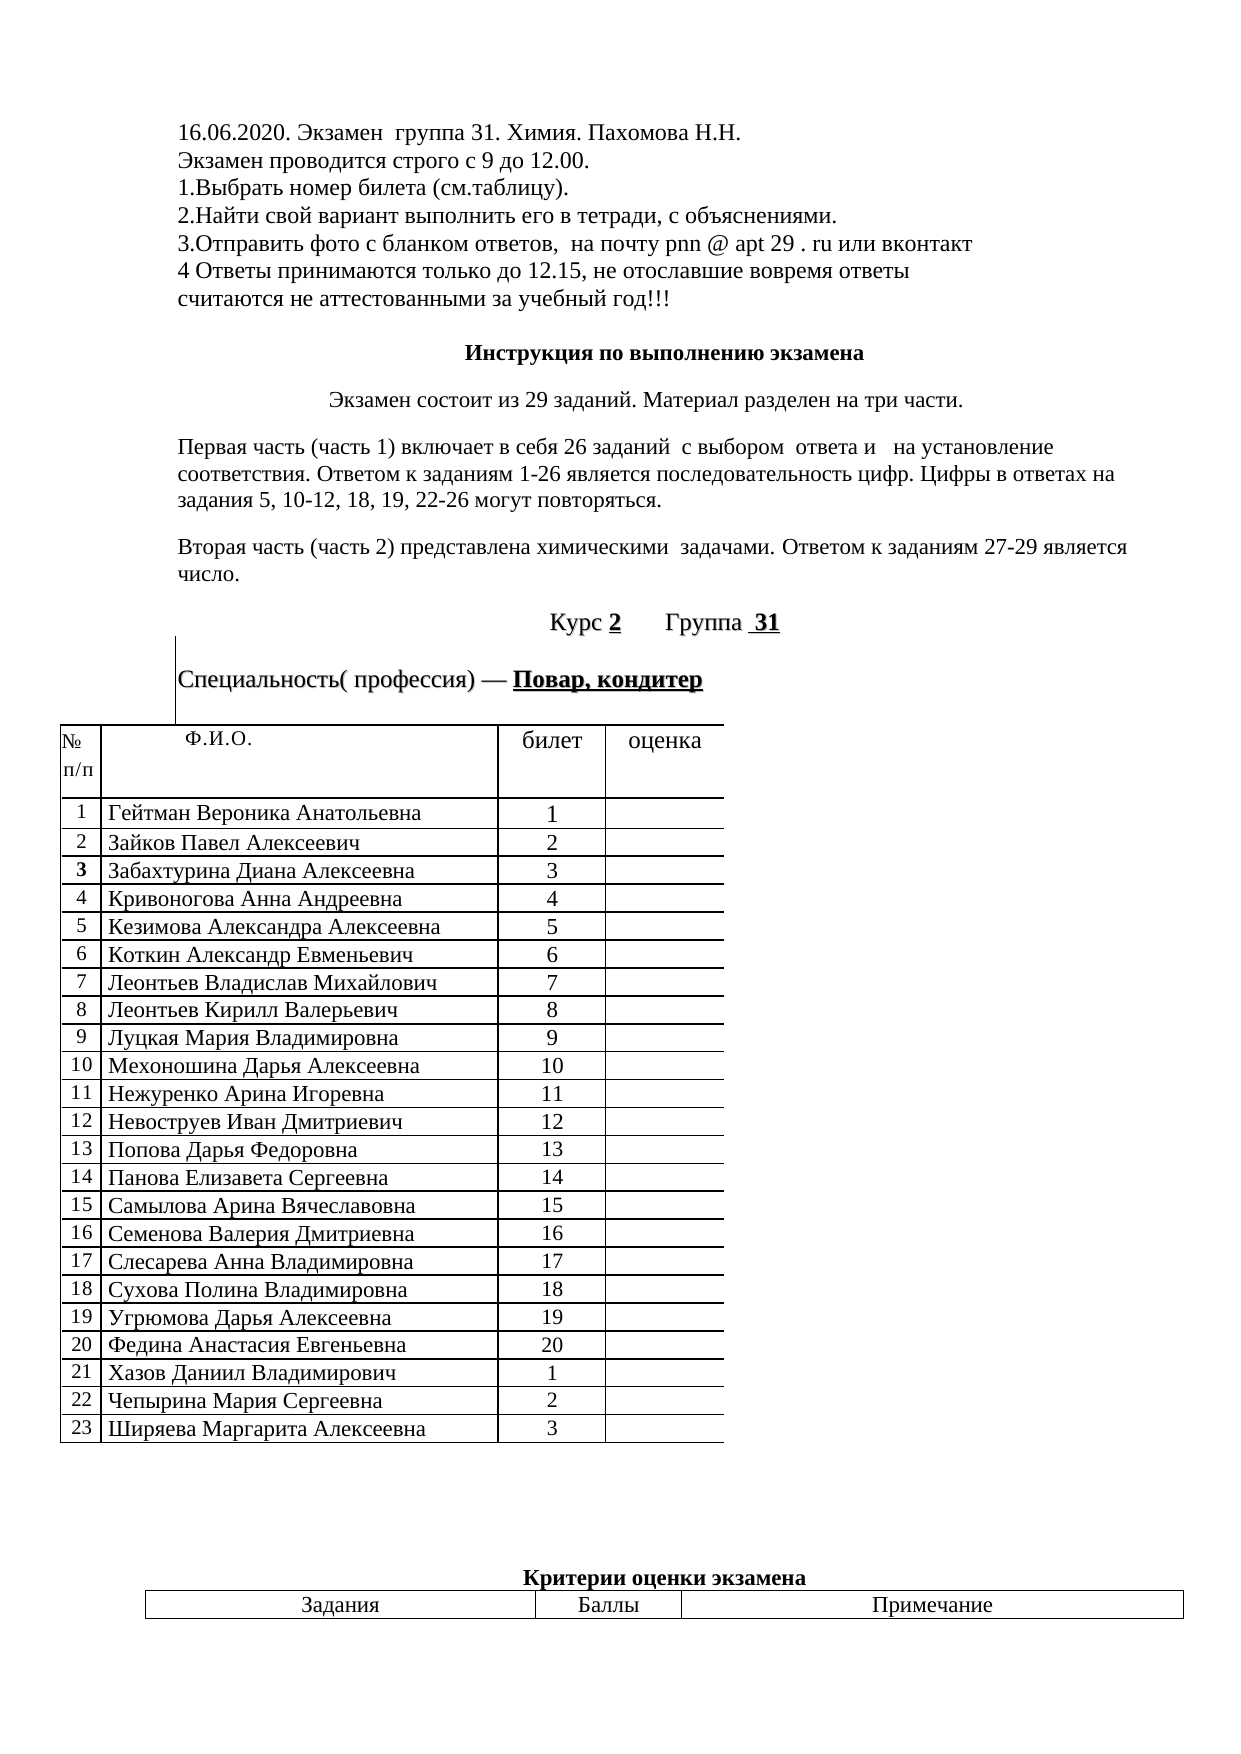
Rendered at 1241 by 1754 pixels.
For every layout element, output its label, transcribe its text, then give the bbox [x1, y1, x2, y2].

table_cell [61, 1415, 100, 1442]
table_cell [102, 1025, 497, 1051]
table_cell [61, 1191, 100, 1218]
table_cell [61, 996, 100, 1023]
text 16.06.2020. Экзамен группа 31. Химия. Пахомова Н.Н. [177, 118, 1152, 146]
text Первая часть (часть 1) включает в себя 26 заданий с выбором ответа и на установление соответствия. Ответом к заданиям 1-26 является последовательность цифр. Цифры в ответах на задания 5, 10-12, 18, 19, 22-26 могут повторяться. [177, 433, 1152, 512]
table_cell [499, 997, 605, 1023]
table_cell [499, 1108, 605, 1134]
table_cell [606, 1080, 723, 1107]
text 2.Найти свой вариант выполнить его в тетради, с объяснениями. [177, 201, 1152, 228]
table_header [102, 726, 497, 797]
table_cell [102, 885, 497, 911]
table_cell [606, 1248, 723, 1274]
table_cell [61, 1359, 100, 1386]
text Критерии оценки экзамена [177, 1564, 1152, 1590]
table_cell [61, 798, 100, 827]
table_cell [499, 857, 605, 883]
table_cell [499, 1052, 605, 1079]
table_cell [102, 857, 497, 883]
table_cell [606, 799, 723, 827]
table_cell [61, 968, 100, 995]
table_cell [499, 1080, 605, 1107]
text Инструкция по выполнению экзамена [177, 339, 1152, 365]
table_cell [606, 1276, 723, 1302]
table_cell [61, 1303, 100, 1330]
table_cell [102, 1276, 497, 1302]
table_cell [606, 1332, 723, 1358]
text считаются не аттестованными за учебный год!!! [177, 284, 1152, 311]
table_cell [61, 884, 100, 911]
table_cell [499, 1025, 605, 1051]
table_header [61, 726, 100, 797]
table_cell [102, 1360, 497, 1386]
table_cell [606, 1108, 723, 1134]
text 4 Ответы принимаются только до 12.15, не отославшие вовремя ответы [177, 256, 1152, 284]
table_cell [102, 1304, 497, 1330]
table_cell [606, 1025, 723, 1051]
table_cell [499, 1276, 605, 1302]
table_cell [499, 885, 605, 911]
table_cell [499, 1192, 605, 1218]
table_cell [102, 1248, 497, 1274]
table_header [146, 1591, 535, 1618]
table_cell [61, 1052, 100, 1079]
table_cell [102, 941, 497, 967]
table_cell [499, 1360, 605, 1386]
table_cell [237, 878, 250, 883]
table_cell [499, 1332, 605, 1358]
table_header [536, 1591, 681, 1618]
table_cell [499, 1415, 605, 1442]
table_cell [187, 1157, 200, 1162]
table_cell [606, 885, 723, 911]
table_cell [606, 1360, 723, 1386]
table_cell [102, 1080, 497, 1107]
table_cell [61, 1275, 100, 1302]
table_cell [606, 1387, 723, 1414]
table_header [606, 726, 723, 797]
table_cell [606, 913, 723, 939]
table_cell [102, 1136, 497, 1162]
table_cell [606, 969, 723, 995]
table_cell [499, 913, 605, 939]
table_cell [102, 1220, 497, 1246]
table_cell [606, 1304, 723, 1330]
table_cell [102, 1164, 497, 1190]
text Вторая часть (часть 2) представлена химическими задачами. Ответом к заданиям 27-29 является число. [177, 533, 1152, 586]
text Курс 2 Группа 31 [177, 607, 1152, 636]
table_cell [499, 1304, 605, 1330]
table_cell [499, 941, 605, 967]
text Экзамен состоит из 29 заданий. Материал разделен на три части. [177, 386, 1152, 412]
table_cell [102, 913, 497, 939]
text Специальность( профессия) — Повар, кондитер [177, 664, 1152, 693]
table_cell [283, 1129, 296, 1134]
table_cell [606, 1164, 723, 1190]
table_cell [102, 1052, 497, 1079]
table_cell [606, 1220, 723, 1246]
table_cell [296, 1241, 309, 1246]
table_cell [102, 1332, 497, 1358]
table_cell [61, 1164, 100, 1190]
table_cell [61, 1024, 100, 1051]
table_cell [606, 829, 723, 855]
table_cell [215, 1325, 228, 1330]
text 3.Отправить фото с бланком ответов, на почту pnn @ apt 29 . ru или вконтакт [177, 228, 1152, 256]
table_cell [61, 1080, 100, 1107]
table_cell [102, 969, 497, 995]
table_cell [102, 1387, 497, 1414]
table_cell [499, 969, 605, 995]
text Экзамен проводится строго с 9 до 12.00. [177, 146, 1152, 173]
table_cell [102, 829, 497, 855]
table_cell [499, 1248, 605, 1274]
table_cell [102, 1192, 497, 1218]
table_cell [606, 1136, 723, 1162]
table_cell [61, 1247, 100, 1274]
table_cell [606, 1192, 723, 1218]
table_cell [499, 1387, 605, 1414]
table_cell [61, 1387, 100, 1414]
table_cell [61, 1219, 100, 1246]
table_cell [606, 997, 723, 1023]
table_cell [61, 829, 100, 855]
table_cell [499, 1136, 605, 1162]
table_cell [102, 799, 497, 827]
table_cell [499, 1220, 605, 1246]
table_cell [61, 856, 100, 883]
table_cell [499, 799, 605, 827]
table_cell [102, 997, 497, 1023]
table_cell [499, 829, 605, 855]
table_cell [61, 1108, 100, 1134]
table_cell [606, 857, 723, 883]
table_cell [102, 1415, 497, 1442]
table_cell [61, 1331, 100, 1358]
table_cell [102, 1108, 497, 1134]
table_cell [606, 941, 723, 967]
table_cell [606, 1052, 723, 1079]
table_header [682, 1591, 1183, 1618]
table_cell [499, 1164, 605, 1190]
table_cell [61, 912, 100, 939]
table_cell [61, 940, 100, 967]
text 1.Выбрать номер билета (см.таблицу). [177, 173, 1152, 201]
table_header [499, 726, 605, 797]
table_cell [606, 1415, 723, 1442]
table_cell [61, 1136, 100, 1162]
